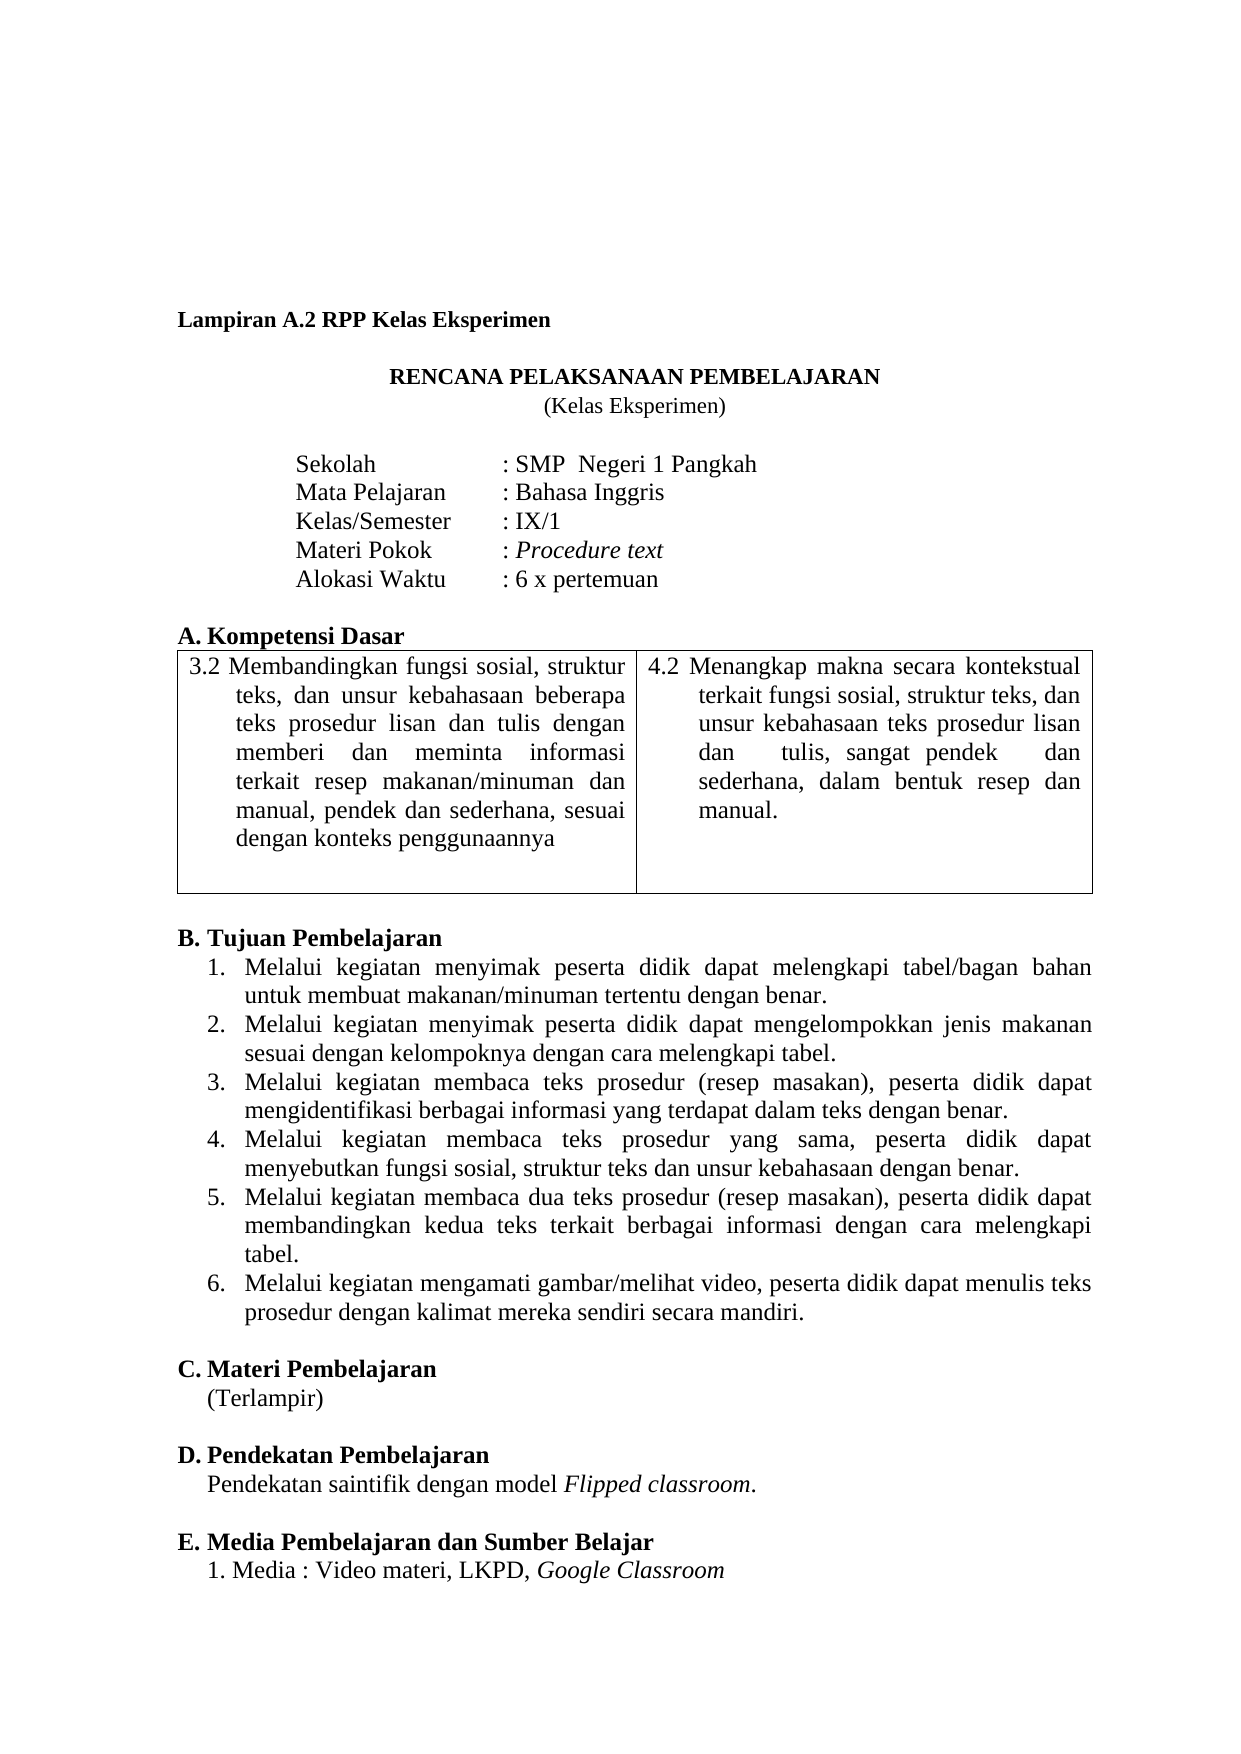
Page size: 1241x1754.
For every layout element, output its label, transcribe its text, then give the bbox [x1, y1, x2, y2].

list Kompetensi Dasar [177, 621, 1092, 650]
text RENCANA PELAKSANAAN PEMBELAJARAN [177, 363, 1092, 390]
text Kelas/Semester : IX/1 [295, 506, 1092, 535]
text Mata Pelajaran : Bahasa Inggris [295, 477, 1092, 506]
list Melalui kegiatan menyimak peserta didik dapat mengelompokkan jenis makanan sesuai dengan kelompoknya dengan cara melengkapi tabel. [207, 1009, 1092, 1067]
text Sekolah : SMP Negeri 1 Pangkah [295, 449, 1092, 477]
text Lampiran A.2 RPP Kelas Eksperimen [177, 307, 1092, 333]
text Alokasi Waktu : 6 x pertemuan [295, 564, 1092, 592]
list Tujuan Pembelajaran [177, 923, 1092, 952]
list Melalui kegiatan mengamati gambar/melihat video, peserta didik dapat menulis teks prosedur dengan kalimat mereka sendiri secara mandiri. [207, 1268, 1092, 1326]
text (Kelas Eksperimen) [177, 392, 1092, 418]
list Melalui kegiatan membaca dua teks prosedur (resep masakan), peserta didik dapat membandingkan kedua teks terkait berbagai informasi dengan cara melengkapi tabel. [207, 1182, 1092, 1268]
text Materi Pokok : Procedure text [295, 535, 1092, 564]
list Pendekatan saintifik dengan model Flipped classroom. [207, 1469, 1092, 1498]
list Media Pembelajaran dan Sumber Belajar [177, 1527, 1092, 1556]
table_header 3.2 Membandingkan fungsi sosial, struktur teks, dan unsur kebahasaan beberapa teks prosedur lisan dan tulis dengan memberi dan meminta informasi terkait resep makanan/minuman dan manual, pendek dan sederhana, sesuai dengan konteks penggunaannya [178, 651, 636, 893]
list Materi Pembelajaran [177, 1354, 1092, 1383]
list Melalui kegiatan menyimak peserta didik dapat melengkapi tabel/bagan bahan untuk membuat makanan/minuman tertentu dengan benar. [207, 952, 1092, 1009]
list Melalui kegiatan membaca teks prosedur yang sama, peserta didik dapat menyebutkan fungsi sosial, struktur teks dan unsur kebahasaan dengan benar. [207, 1124, 1092, 1182]
list 1. Media : Video materi, LKPD, Google Classroom [207, 1556, 1092, 1584]
list Pendekatan Pembelajaran [177, 1441, 1092, 1469]
list (Terlampir) [207, 1383, 1092, 1412]
table_header 4.2 Menangkap makna secara kontekstual terkait fungsi sosial, struktur teks, dan unsur kebahasaan teks prosedur lisan dan tulis, sangat pendek dan sederhana, dalam bentuk resep dan manual. [637, 651, 1092, 893]
list Melalui kegiatan membaca teks prosedur (resep masakan), peserta didik dapat mengidentifikasi berbagai informasi yang terdapat dalam teks dengan benar. [207, 1067, 1092, 1124]
